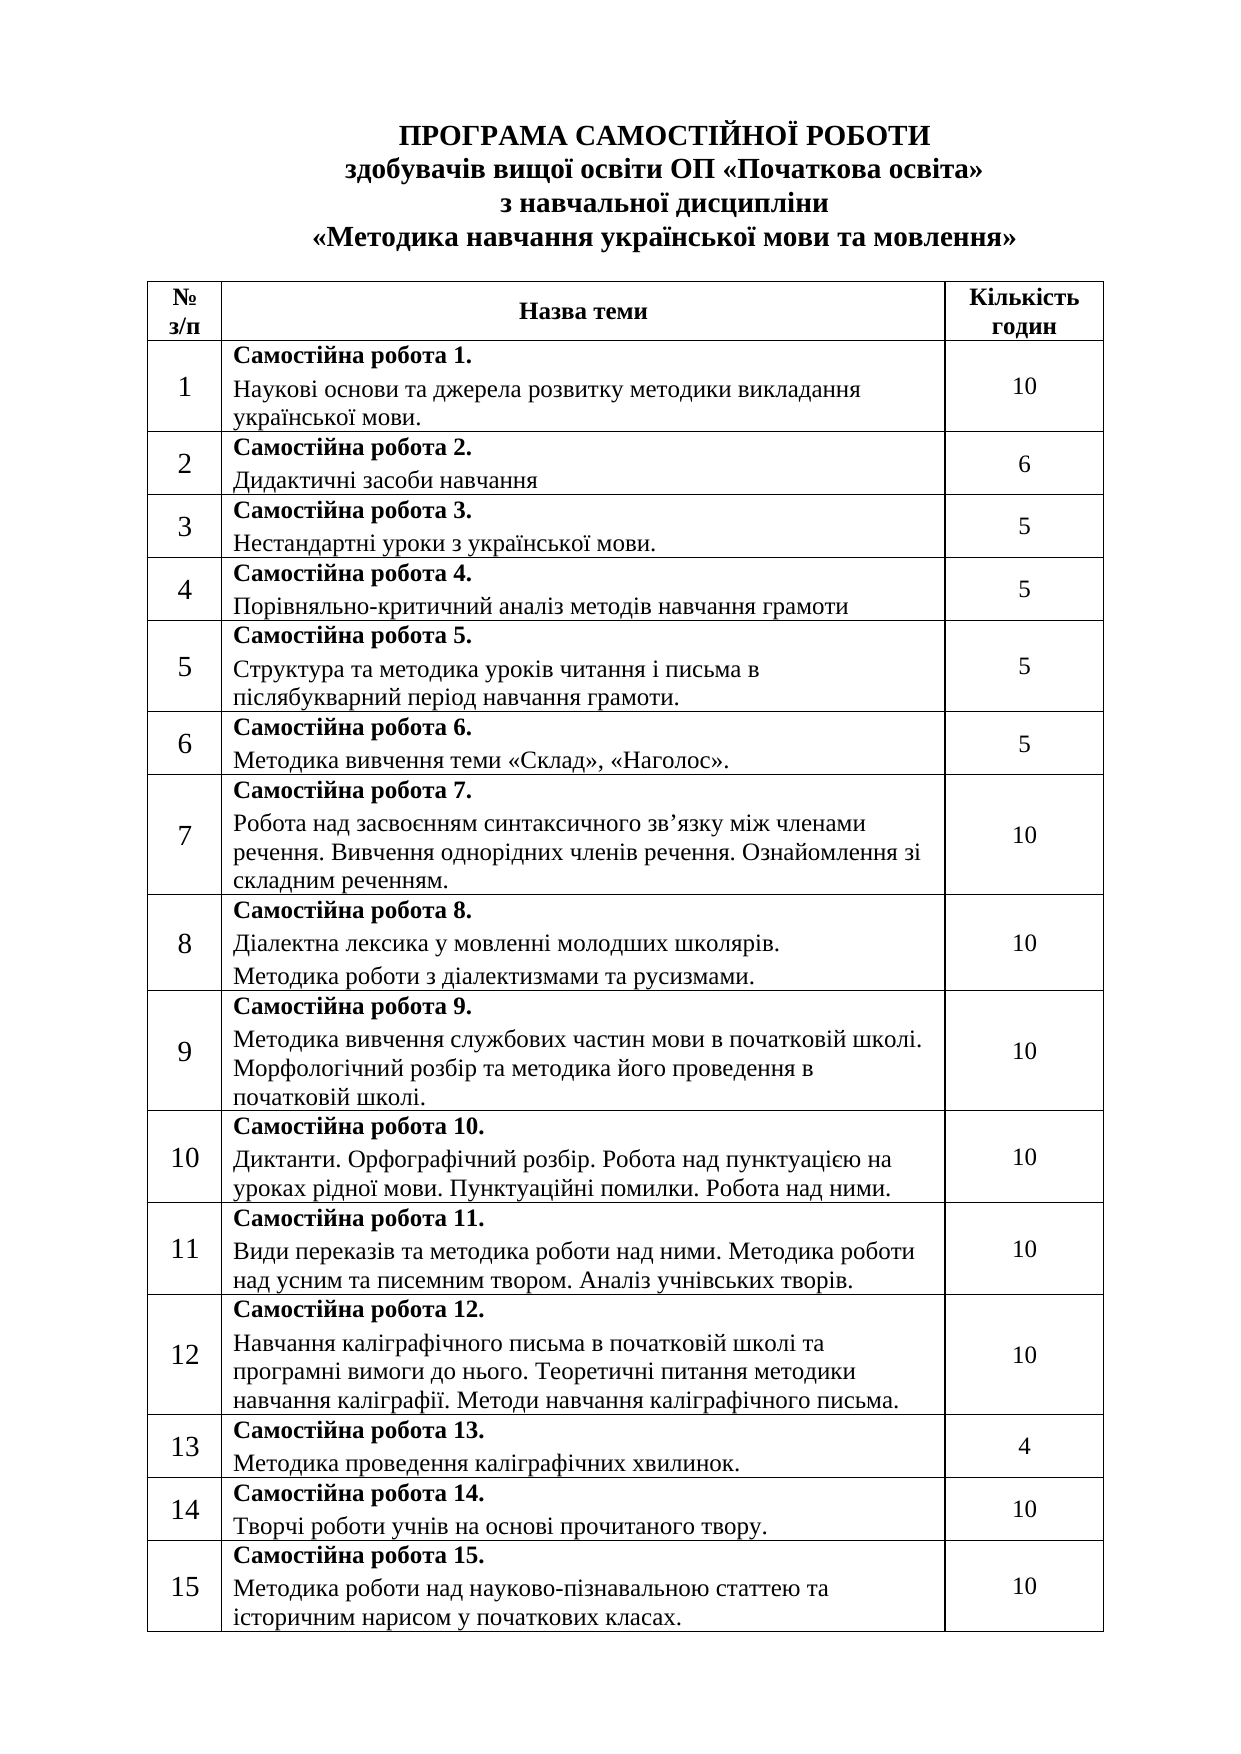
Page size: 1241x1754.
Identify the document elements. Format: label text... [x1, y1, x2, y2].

table_cell 6 [148, 712, 221, 774]
text «Методика навчання української мови та мовлення» [177, 219, 1152, 252]
table_cell 8 [148, 895, 221, 990]
table_cell 7 [148, 775, 221, 894]
table_header № з/п [148, 282, 221, 339]
table_cell 2 [148, 432, 221, 494]
table_cell 10 [946, 1541, 1103, 1631]
table_cell Самостійна робота 9. Методика вивчення службових частин мови в початковій школі. Морфологічний розбір та методика його проведення в початковій школі. [222, 991, 944, 1110]
table_cell 4 [946, 1415, 1103, 1477]
table_cell 12 [148, 1295, 221, 1414]
table_cell Самостійна робота 8. Діалектна лексика у мовленні молодших школярів. Методика роботи з діалектизмами та русизмами. [222, 895, 944, 990]
table_cell 3 [148, 495, 221, 557]
table_cell 15 [148, 1541, 221, 1631]
table_cell 5 [946, 621, 1103, 711]
table_cell 10 [946, 775, 1103, 894]
text з навчальної дисципліни [177, 185, 1152, 219]
table_header Кількість годин [946, 282, 1103, 339]
table_cell 5 [946, 558, 1103, 619]
table_cell 10 [946, 1295, 1103, 1414]
table_cell 10 [946, 1478, 1103, 1539]
table_cell Самостійна робота 4. Порівняльно-критичний аналіз методів навчання грамоти [222, 558, 944, 619]
table_cell 9 [148, 991, 221, 1110]
table_cell 6 [946, 432, 1103, 494]
table_cell 10 [946, 991, 1103, 1110]
table_cell 11 [148, 1203, 221, 1293]
table_cell Самостійна робота 11. Види переказів та методика роботи над ними. Методика роботи над усним та писемним твором. Аналіз учнівських творів. [222, 1203, 944, 1293]
table_cell 10 [946, 1203, 1103, 1293]
text ПРОГРАМА САМОСТІЙНОЇ РОБОТИ [177, 118, 1152, 152]
table_cell Самостійна робота 10. Диктанти. Орфографічний розбір. Робота над пунктуацією на уроках рідної мови. Пунктуаційні помилки. Робота над ними. [222, 1111, 944, 1202]
table_cell 4 [148, 558, 221, 619]
table_cell Самостійна робота 15. Методика роботи над науково-пізнавальною статтею та історичним нарисом у початкових класах. [222, 1541, 944, 1631]
table_cell Самостійна робота 1. Наукові основи та джерела розвитку методики викладання української мови. [222, 341, 944, 431]
table_cell 14 [148, 1478, 221, 1539]
table_cell 10 [946, 341, 1103, 431]
table_cell Самостійна робота 2. Дидактичні засоби навчання [222, 432, 944, 494]
table_cell 13 [148, 1415, 221, 1477]
table_cell 5 [946, 495, 1103, 557]
table_cell Самостійна робота 3. Нестандартні уроки з української мови. [222, 495, 944, 557]
table_cell Самостійна робота 7. Робота над засвоєнням синтаксичного зв’язку між членами речення. Вивчення однорідних членів речення. Ознайомлення зі складним реченням. [222, 775, 944, 894]
table_cell 10 [148, 1111, 221, 1202]
table_cell 5 [946, 712, 1103, 774]
table_cell Самостійна робота 12. Навчання каліграфічного письма в початковій школі та програмні вимоги до нього. Теоретичні питання методики навчання каліграфії. Методи навчання каліграфічного письма. [222, 1295, 944, 1414]
table_header Назва теми [222, 282, 944, 339]
table_cell Самостійна робота 5. Структура та методика уроків читання і письма в післябукварний період навчання грамоти. [222, 621, 944, 711]
table_cell Самостійна робота 6. Методика вивчення теми «Склад», «Наголос». [222, 712, 944, 774]
table_cell Самостійна робота 14. Творчі роботи учнів на основі прочитаного твору. [222, 1478, 944, 1539]
table_cell 10 [946, 895, 1103, 990]
table_cell 5 [148, 621, 221, 711]
text здобувачів вищої освіти ОП «Початкова освіта» [177, 152, 1152, 185]
table_cell 1 [148, 341, 221, 431]
table_cell Самостійна робота 13. Методика проведення каліграфічних хвилинок. [222, 1415, 944, 1477]
table_cell 10 [946, 1111, 1103, 1202]
